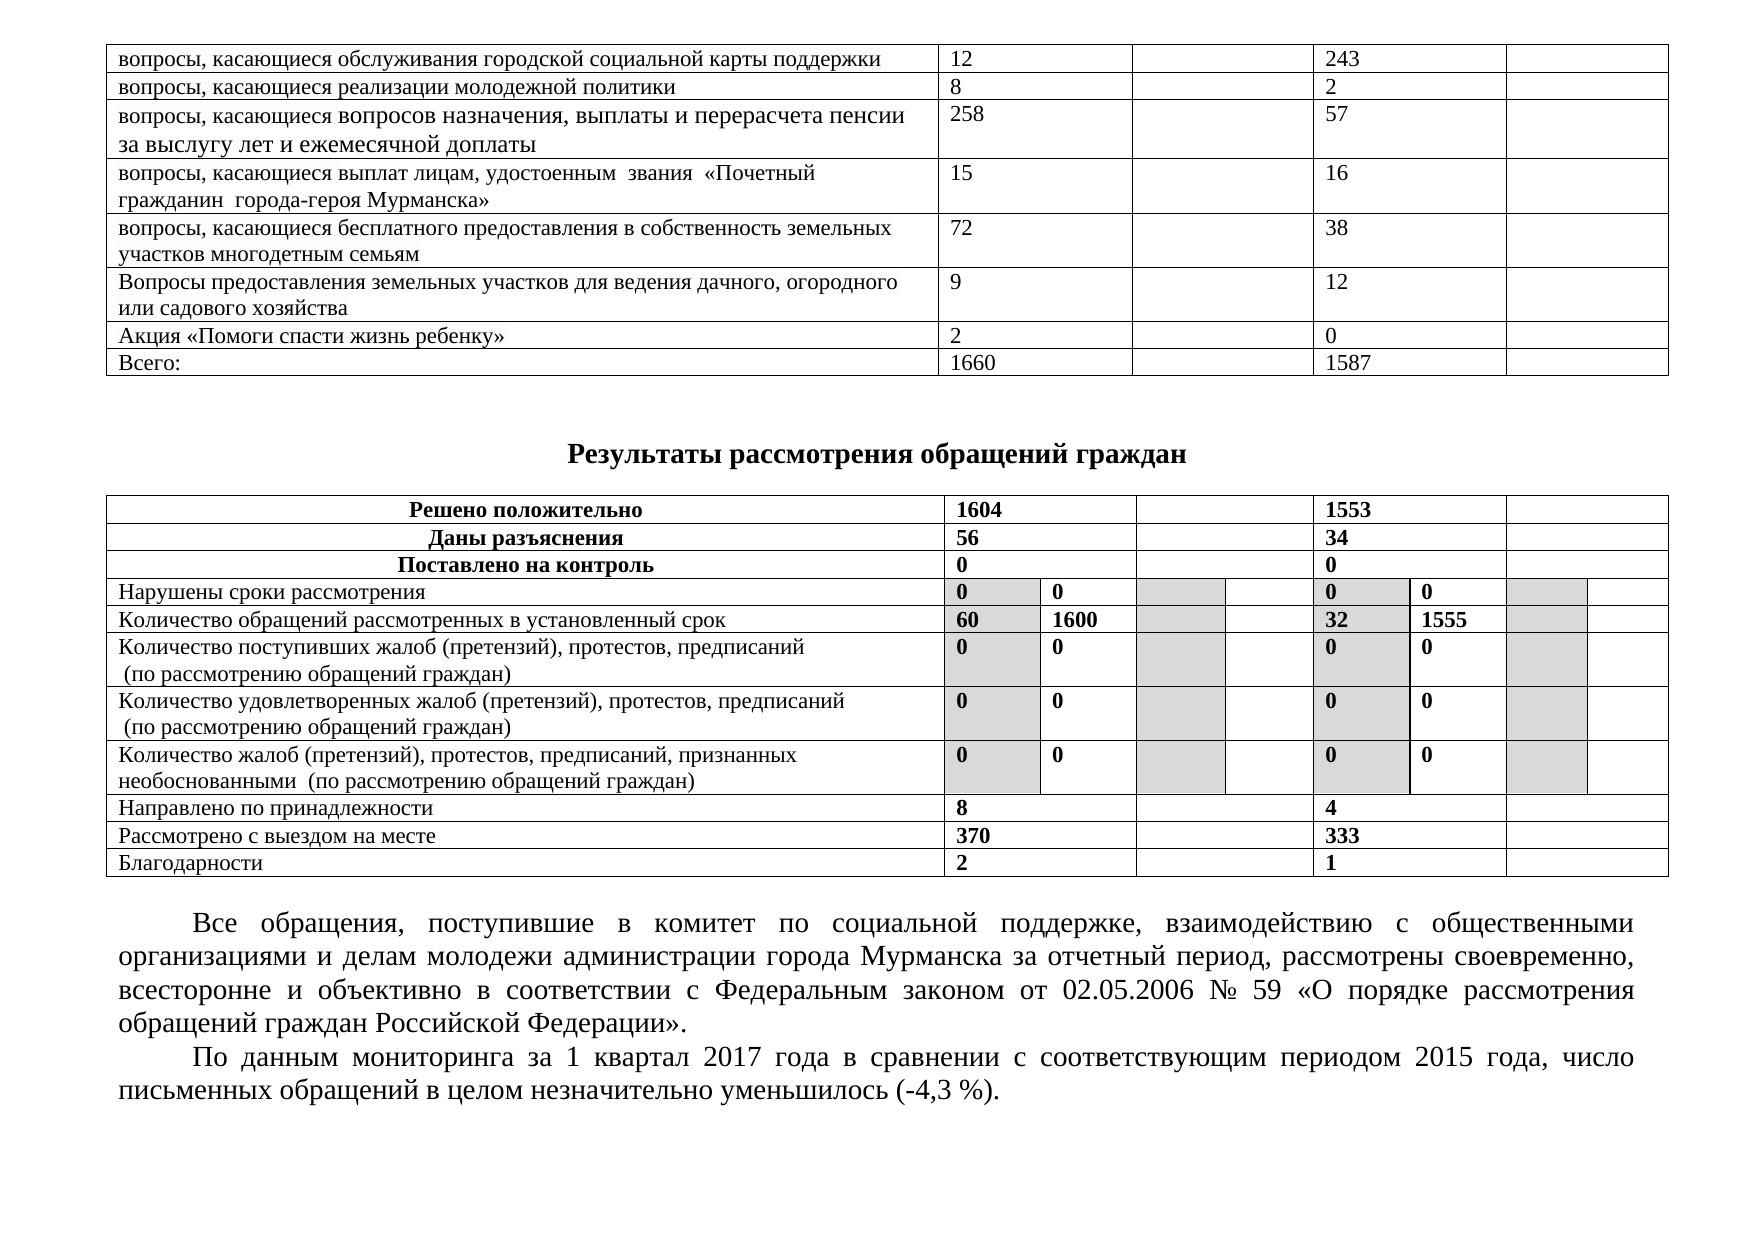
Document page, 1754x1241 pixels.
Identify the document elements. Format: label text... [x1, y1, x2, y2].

table_cell [1507, 633, 1587, 686]
table_cell 0 [1314, 633, 1409, 686]
table_cell [1507, 551, 1668, 577]
table_cell [1133, 159, 1313, 213]
table_cell 333 [1314, 822, 1506, 848]
table_cell [1507, 849, 1668, 876]
table_cell 32 [1314, 606, 1409, 632]
table_cell 0 [1314, 687, 1409, 740]
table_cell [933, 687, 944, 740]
table_cell 1 [1314, 849, 1506, 876]
table_cell 0 [1314, 741, 1409, 793]
table_cell 243 [1314, 45, 1506, 72]
table_cell [1137, 606, 1225, 632]
table_cell 34 [1314, 524, 1506, 550]
table_cell [1137, 822, 1313, 848]
table_cell [1507, 524, 1668, 550]
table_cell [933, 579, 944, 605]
table_cell 12 [939, 45, 1132, 72]
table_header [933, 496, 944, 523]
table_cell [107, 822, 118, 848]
table_cell 60 [945, 606, 1040, 632]
table_cell [1507, 45, 1668, 72]
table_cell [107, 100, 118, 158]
table_cell [1588, 633, 1668, 686]
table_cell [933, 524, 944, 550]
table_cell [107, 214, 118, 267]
table_cell [1507, 159, 1668, 213]
table_header [1507, 496, 1668, 523]
table_cell [1137, 741, 1225, 793]
table_cell 4 [1314, 795, 1506, 821]
table_cell 0 [945, 687, 1040, 740]
table_cell 0 [1314, 551, 1506, 577]
table_cell [1226, 606, 1313, 632]
text Все обращения, поступившие в комитет по социальной поддержке, взаимодействию с общественными организациями и делам молодежи администрации города Мурманска за отчетный период, рассмотрены своевременно, всесторонне и объективно в соответствии с Федеральным законом от 02.05.2006 № 59 «О порядке рассмотрения обращений граждан Российской Федерации». [118, 905, 1636, 1039]
table_cell 16 [1314, 159, 1506, 213]
table_cell 1555 [1411, 606, 1506, 632]
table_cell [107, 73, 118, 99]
table_cell 1600 [1041, 606, 1136, 632]
table_header [1137, 496, 1313, 523]
table_cell [1588, 687, 1668, 740]
table_cell 2 [939, 322, 1132, 348]
table_cell 0 [1411, 579, 1506, 605]
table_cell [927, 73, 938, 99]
table_cell [1133, 100, 1313, 158]
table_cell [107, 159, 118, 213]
table_cell 0 [945, 551, 1136, 577]
table_cell [1133, 214, 1313, 267]
table_cell [1137, 795, 1313, 821]
table_cell [1507, 73, 1668, 99]
table_cell [1507, 795, 1668, 821]
table_cell 258 [939, 100, 1132, 158]
table_cell [1133, 45, 1313, 72]
table_cell [1137, 579, 1225, 605]
text Результаты рассмотрения обращений граждан [118, 436, 1636, 469]
table_cell 56 [945, 524, 1136, 550]
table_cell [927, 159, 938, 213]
table_cell 12 [1314, 268, 1506, 321]
table_cell [1226, 687, 1313, 740]
table_cell [1507, 741, 1587, 793]
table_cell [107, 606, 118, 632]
table_cell 1587 [1314, 349, 1506, 375]
table_cell [1507, 687, 1587, 740]
table_cell 2 [1314, 73, 1506, 99]
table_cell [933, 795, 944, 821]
table_cell 0 [945, 579, 1040, 605]
table_cell 8 [939, 73, 1132, 99]
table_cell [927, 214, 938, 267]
table_cell 0 [1411, 687, 1506, 740]
table_cell [1137, 849, 1313, 876]
table_cell [1226, 741, 1313, 793]
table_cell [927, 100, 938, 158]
table_cell 2 [945, 849, 1136, 876]
table_cell 38 [1314, 214, 1506, 267]
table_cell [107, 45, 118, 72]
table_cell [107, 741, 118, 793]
table_cell 0 [1314, 322, 1506, 348]
table_cell [1133, 73, 1313, 99]
table_cell 57 [1314, 100, 1506, 158]
table_cell [1226, 633, 1313, 686]
table_cell 8 [945, 795, 1136, 821]
table_cell 0 [1041, 687, 1136, 740]
table_cell 0 [945, 633, 1040, 686]
table_cell 0 [945, 741, 1040, 793]
table_cell [1133, 268, 1313, 321]
table_header 1553 [1314, 496, 1506, 523]
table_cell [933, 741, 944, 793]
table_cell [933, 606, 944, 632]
table_cell 72 [939, 214, 1132, 267]
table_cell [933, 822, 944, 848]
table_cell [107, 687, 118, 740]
table_cell [1588, 606, 1668, 632]
table_cell [1588, 579, 1668, 605]
table_cell 0 [1041, 741, 1136, 793]
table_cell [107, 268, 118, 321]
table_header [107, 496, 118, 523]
table_cell [1507, 822, 1668, 848]
table_cell 9 [939, 268, 1132, 321]
table_cell [1507, 100, 1668, 158]
table_cell [1507, 322, 1668, 348]
table_cell 0 [1314, 579, 1409, 605]
table_cell [1133, 349, 1313, 375]
table_header 1604 [945, 496, 1136, 523]
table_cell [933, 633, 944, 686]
table_cell [1588, 741, 1668, 793]
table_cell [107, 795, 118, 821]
table_cell [1507, 268, 1668, 321]
table_cell 15 [939, 159, 1132, 213]
table_cell [1137, 687, 1225, 740]
table_cell [1137, 524, 1313, 550]
table_cell [1137, 633, 1225, 686]
table_cell [1507, 579, 1587, 605]
table_cell 0 [1041, 579, 1136, 605]
text По данным мониторинга за 1 квартал 2017 года в сравнении с соответствующим периодом 2015 года, число письменных обращений в целом незначительно уменьшилось (-4,3 %). [118, 1039, 1636, 1106]
table_cell [1507, 606, 1587, 632]
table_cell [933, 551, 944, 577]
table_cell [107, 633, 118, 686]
table_cell 0 [1041, 633, 1136, 686]
table_cell 0 [1411, 633, 1506, 686]
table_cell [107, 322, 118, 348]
table_cell [1507, 349, 1668, 375]
table_cell 370 [945, 822, 1136, 848]
table_cell [1133, 322, 1313, 348]
table_cell [1507, 214, 1668, 267]
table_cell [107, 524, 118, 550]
table_cell [1137, 551, 1313, 577]
table_cell [1226, 579, 1313, 605]
table_cell 1660 [939, 349, 1132, 375]
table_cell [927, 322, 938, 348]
table_cell 0 [1411, 741, 1506, 793]
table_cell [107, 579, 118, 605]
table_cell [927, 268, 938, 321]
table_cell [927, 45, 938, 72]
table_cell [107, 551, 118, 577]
